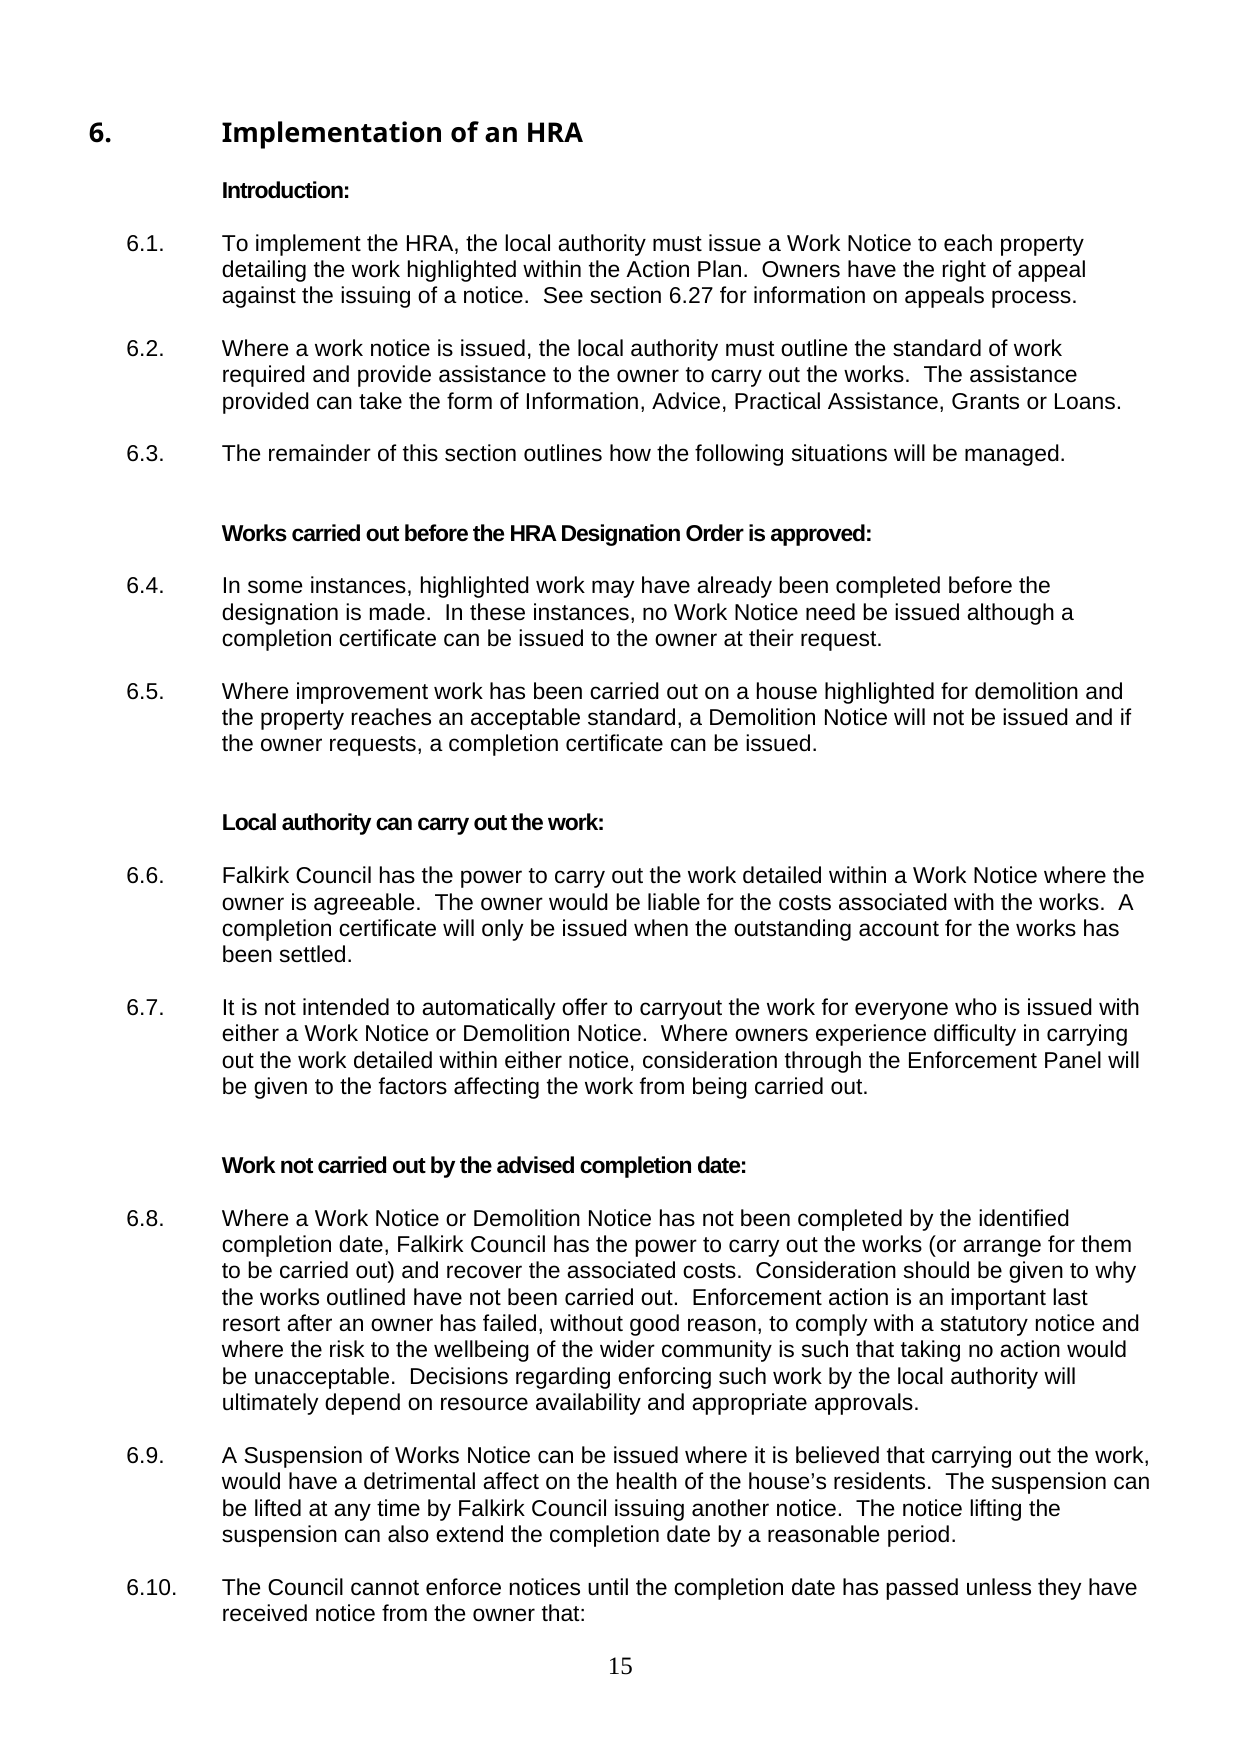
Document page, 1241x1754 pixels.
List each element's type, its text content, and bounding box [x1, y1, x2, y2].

list Falkirk Council has the power to carry out the work detailed within a Work Notice where the owner is agreeable. The owner would be liable for the costs associated with the works. A completion certificate will only be issued when the outstanding account for the works has been settled. [126, 862, 1152, 967]
title Local authority can carry out the work: [222, 809, 1152, 836]
list Where a Work Notice or Demolition Notice has not been completed by the identified completion date, Falkirk Council has the power to carry out the works (or arrange for them to be carried out) and recover the associated costs. Consideration should be given to why the works outlined have not been carried out. Enforcement action is an important last resort after an owner has failed, without good reason, to comply with a statutory notice and where the risk to the wellbeing of the wider community is such that taking no action would be unacceptable. Decisions regarding enforcing such work by the local authority will ultimately depend on resource availability and appropriate approvals. [126, 1205, 1152, 1416]
list The remainder of this section outlines how the following situations will be managed. [126, 440, 1152, 467]
list In some instances, highlighted work may have already been completed before the designation is made. In these instances, no Work Notice need be issued although a completion certificate can be issued to the owner at their request. [126, 572, 1152, 651]
list Where improvement work has been carried out on a house highlighted for demolition and the property reaches an acceptable standard, a Demolition Notice will not be issued and if the owner requests, a completion certificate can be issued. [126, 678, 1152, 757]
list To implement the HRA, the local authority must issue a Work Notice to each property detailing the work highlighted within the Action Plan. Owners have the right of appeal against the issuing of a notice. See section 6.27 for information on appeals process. [126, 229, 1152, 309]
list It is not intended to automatically offer to carryout the work for everyone who is issued with either a Work Notice or Demolition Notice. Where owners experience difficulty in carrying out the work detailed within either notice, consideration through the Enforcement Panel will be given to the factors affecting the work from being carried out. [126, 994, 1152, 1099]
subtitle Implementation of an HRA [89, 114, 1152, 151]
title Works carried out before the HRA Designation Order is approved: [222, 519, 1152, 546]
list Where a work notice is issued, the local authority must outline the standard of work required and provide assistance to the owner to carry out the works. The assistance provided can take the form of Information, Advice, Practical Assistance, Grants or Loans. [126, 335, 1152, 414]
list A Suspension of Works Notice can be issued where it is believed that carrying out the work, would have a detrimental affect on the health of the house’s residents. The suspension can be lifted at any time by Falkirk Council issuing another notice. The notice lifting the suspension can also extend the completion date by a reasonable period. [126, 1442, 1152, 1547]
list The Council cannot enforce notices until the completion date has passed unless they have received notice from the owner that: [126, 1574, 1152, 1626]
title Work not carried out by the advised completion date: [222, 1152, 1152, 1178]
title Introduction: [222, 177, 1152, 203]
